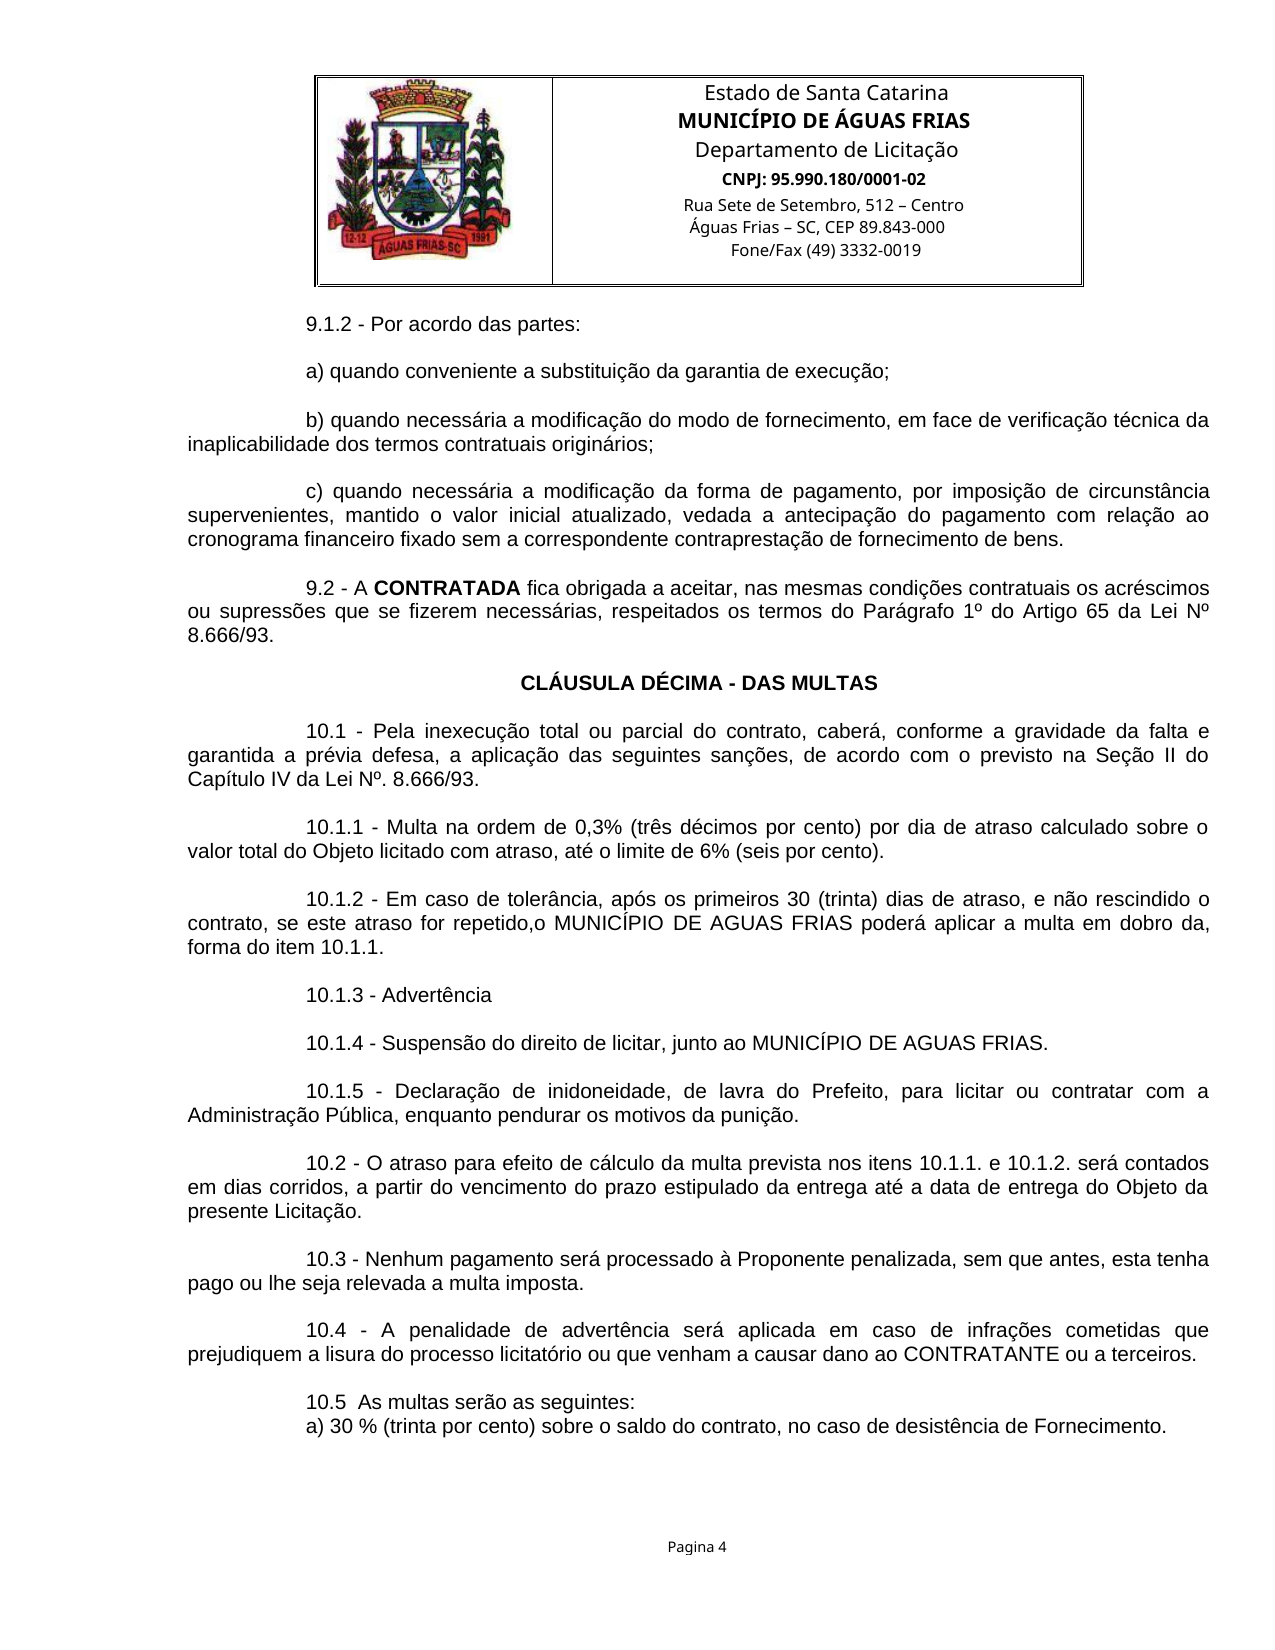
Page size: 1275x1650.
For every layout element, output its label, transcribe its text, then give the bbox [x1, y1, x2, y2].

text 10.3 - Nenhum pagamento será processado à Proponente penalizada, sem que antes, esta tenha pago ou lhe seja relevada a multa imposta. [187, 1246, 1211, 1294]
text 9.2 - A CONTRATADA fica obrigada a aceitar, nas mesmas condições contratuais os acréscimos ou supressões que se fizerem necessárias, respeitados os termos do Parágrafo 1º do Artigo 65 da Lei Nº 8.666/93. [187, 575, 1211, 647]
text 10.5 As multas serão as seguintes: [187, 1390, 1211, 1414]
text c) quando necessária a modificação da forma de pagamento, por imposição de circunstância supervenientes, mantido o valor inicial atualizado, vedada a antecipação do pagamento com relação ao cronograma financeiro fixado sem a correspondente contraprestação de fornecimento de bens. [187, 479, 1211, 551]
text b) quando necessária a modificação do modo de fornecimento, em face de verificação técnica da inaplicabilidade dos termos contratuais originários; [187, 407, 1211, 455]
text 10.1.3 - Advertência [187, 983, 1211, 1007]
text 10.1.5 - Declaração de inidoneidade, de lavra do Prefeito, para licitar ou contratar com a Administração Pública, enquanto pendurar os motivos da punição. [187, 1079, 1211, 1127]
picture [327, 78, 514, 260]
text 10.1.2 - Em caso de tolerância, após os primeiros 30 (trinta) dias de atraso, e não rescindido o contrato, se este atraso for repetido,o MUNICÍPIO DE AGUAS FRIAS poderá aplicar a multa em dobro da, forma do item 10.1.1. [187, 887, 1211, 959]
text 10.1.1 - Multa na ordem de 0,3% (três décimos por cento) por dia de atraso calculado sobre o valor total do Objeto licitado com atraso, até o limite de 6% (seis por cento). [187, 815, 1211, 863]
text 10.1.4 - Suspensão do direito de licitar, junto ao MUNICÍPIO DE AGUAS FRIAS. [187, 1031, 1211, 1055]
text 10.1 - Pela inexecução total ou parcial do contrato, caberá, conforme a gravidade da falta e garantida a prévia defesa, a aplicação das seguintes sanções, de acordo com o previsto na Seção II do Capítulo IV da Lei Nº. 8.666/93. [187, 719, 1211, 791]
text 10.4 - A penalidade de advertência será aplicada em caso de infrações cometidas que prejudiquem a lisura do processo licitatório ou que venham a causar dano ao CONTRATANTE ou a terceiros. [187, 1318, 1211, 1366]
text a) 30 % (trinta por cento) sobre o saldo do contrato, no caso de desistência de Fornecimento. [187, 1414, 1211, 1438]
text CLÁUSULA DÉCIMA - DAS MULTAS [187, 671, 1211, 695]
text a) quando conveniente a substituição da garantia de execução; [187, 359, 1211, 383]
text 9.1.2 - Por acordo das partes: [187, 311, 1211, 335]
text 10.2 - O atraso para efeito de cálculo da multa prevista nos itens 10.1.1. e 10.1.2. será contados em dias corridos, a partir do vencimento do prazo estipulado da entrega até a data de entrega do Objeto da presente Licitação. [187, 1151, 1211, 1222]
